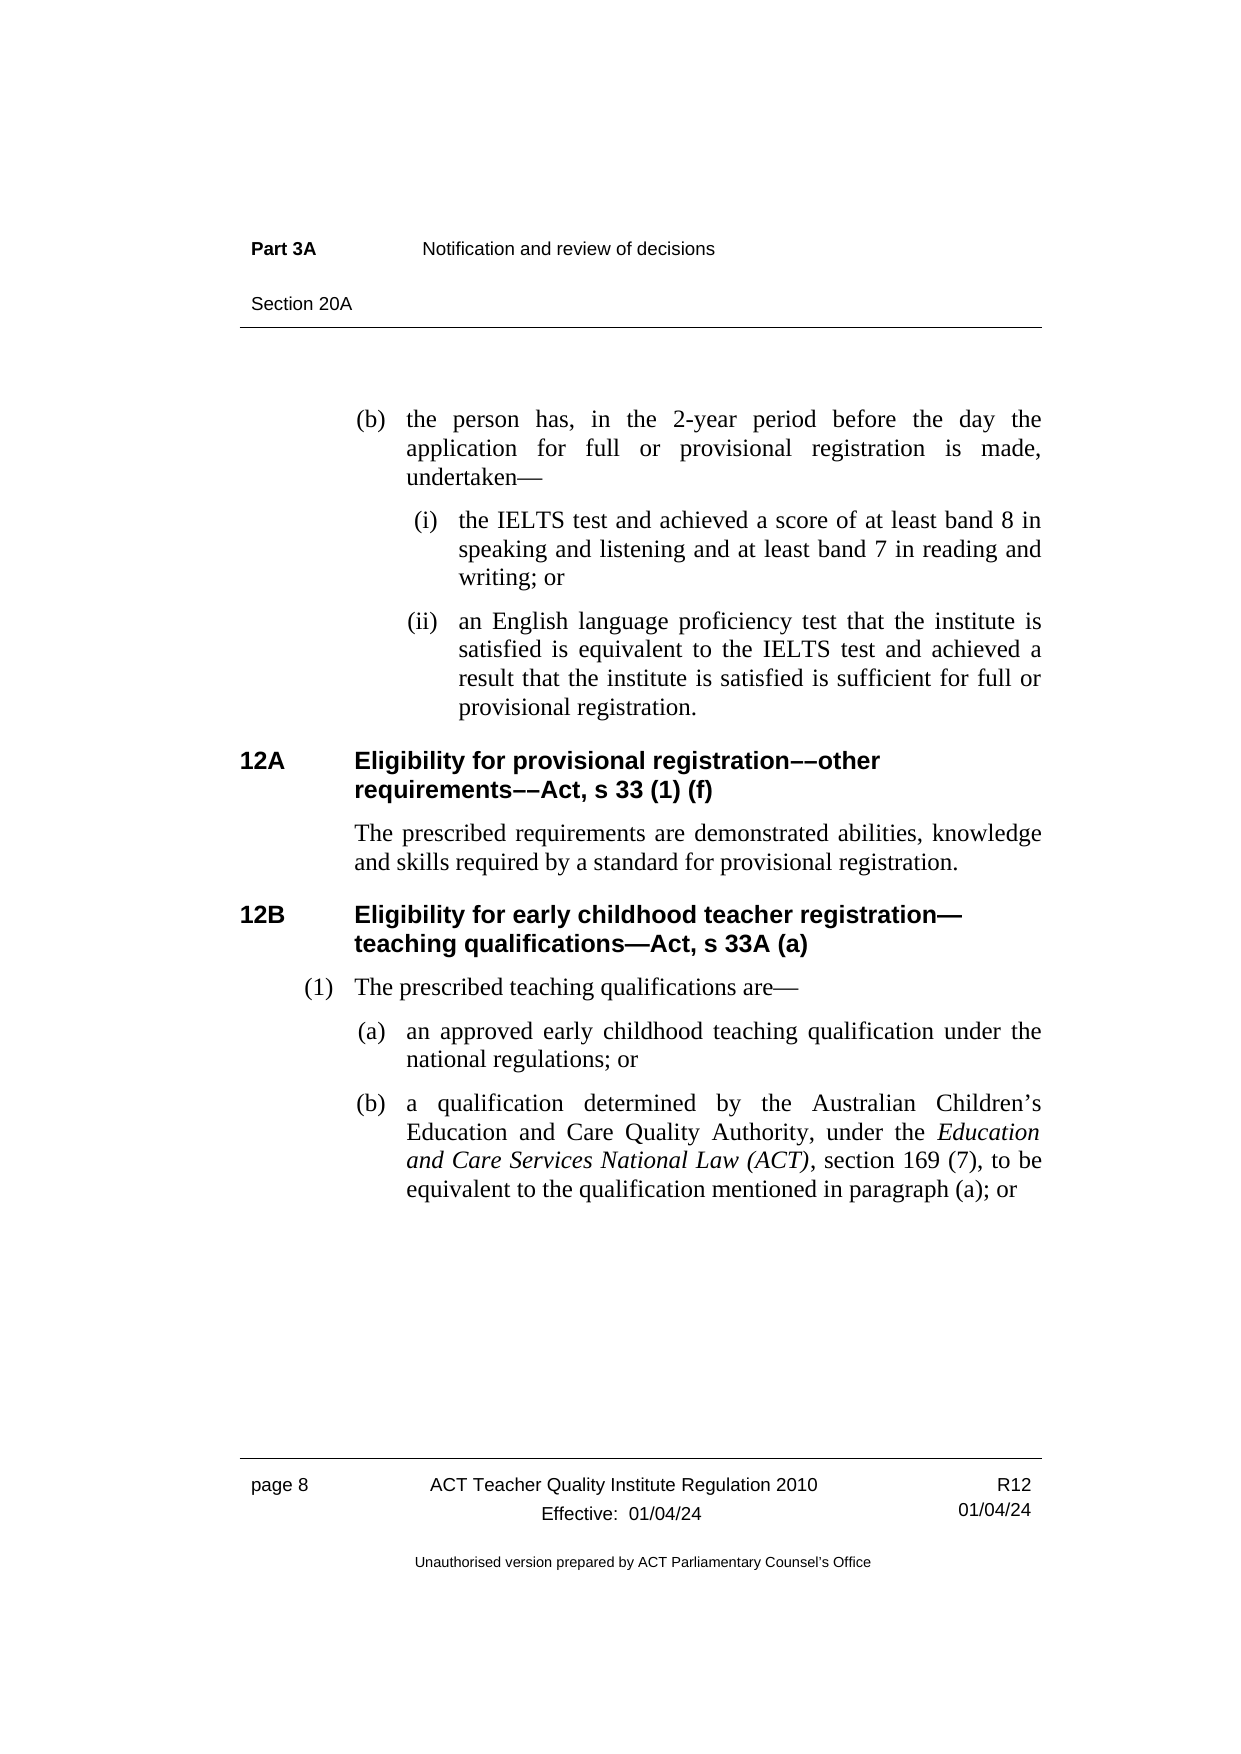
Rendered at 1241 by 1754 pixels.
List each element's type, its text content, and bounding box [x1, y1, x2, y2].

text 12A Eligibility for provisional registration––other requirements––Act, s 33 (1) (f) [239, 746, 1042, 803]
text The prescribed requirements are demonstrated abilities, knowledge and skills required by a standard for provisional registration. [354, 818, 1042, 875]
text (i) the IELTS test and achieved a score of at least band 8 in speaking and listening and at least band 7 in reading and writing; or [239, 505, 1042, 591]
text 12B Eligibility for early childhood teacher registration—teaching qualifications—Act, s 33A (a) [239, 900, 1042, 958]
text (b) the person has, in the 2-year period before the day the application for full or provisional registration is made, undertaken— [239, 404, 1042, 490]
text (1) The prescribed teaching qualifications are— [239, 972, 1042, 1001]
text (b) a qualification determined by the Australian Children’s Education and Care Quality Authority, under the Education and Care Services National Law (ACT), section 169 (7), to be equivalent to the qualification mentioned in paragraph (a); or [239, 1088, 1042, 1203]
text (ii) an English language proficiency test that the institute is satisfied is equivalent to the IELTS test and achieved a result that the institute is satisfied is sufficient for full or provisional registration. [239, 606, 1042, 721]
text (a) an approved early childhood teaching qualification under the national regulations; or [239, 1016, 1042, 1073]
